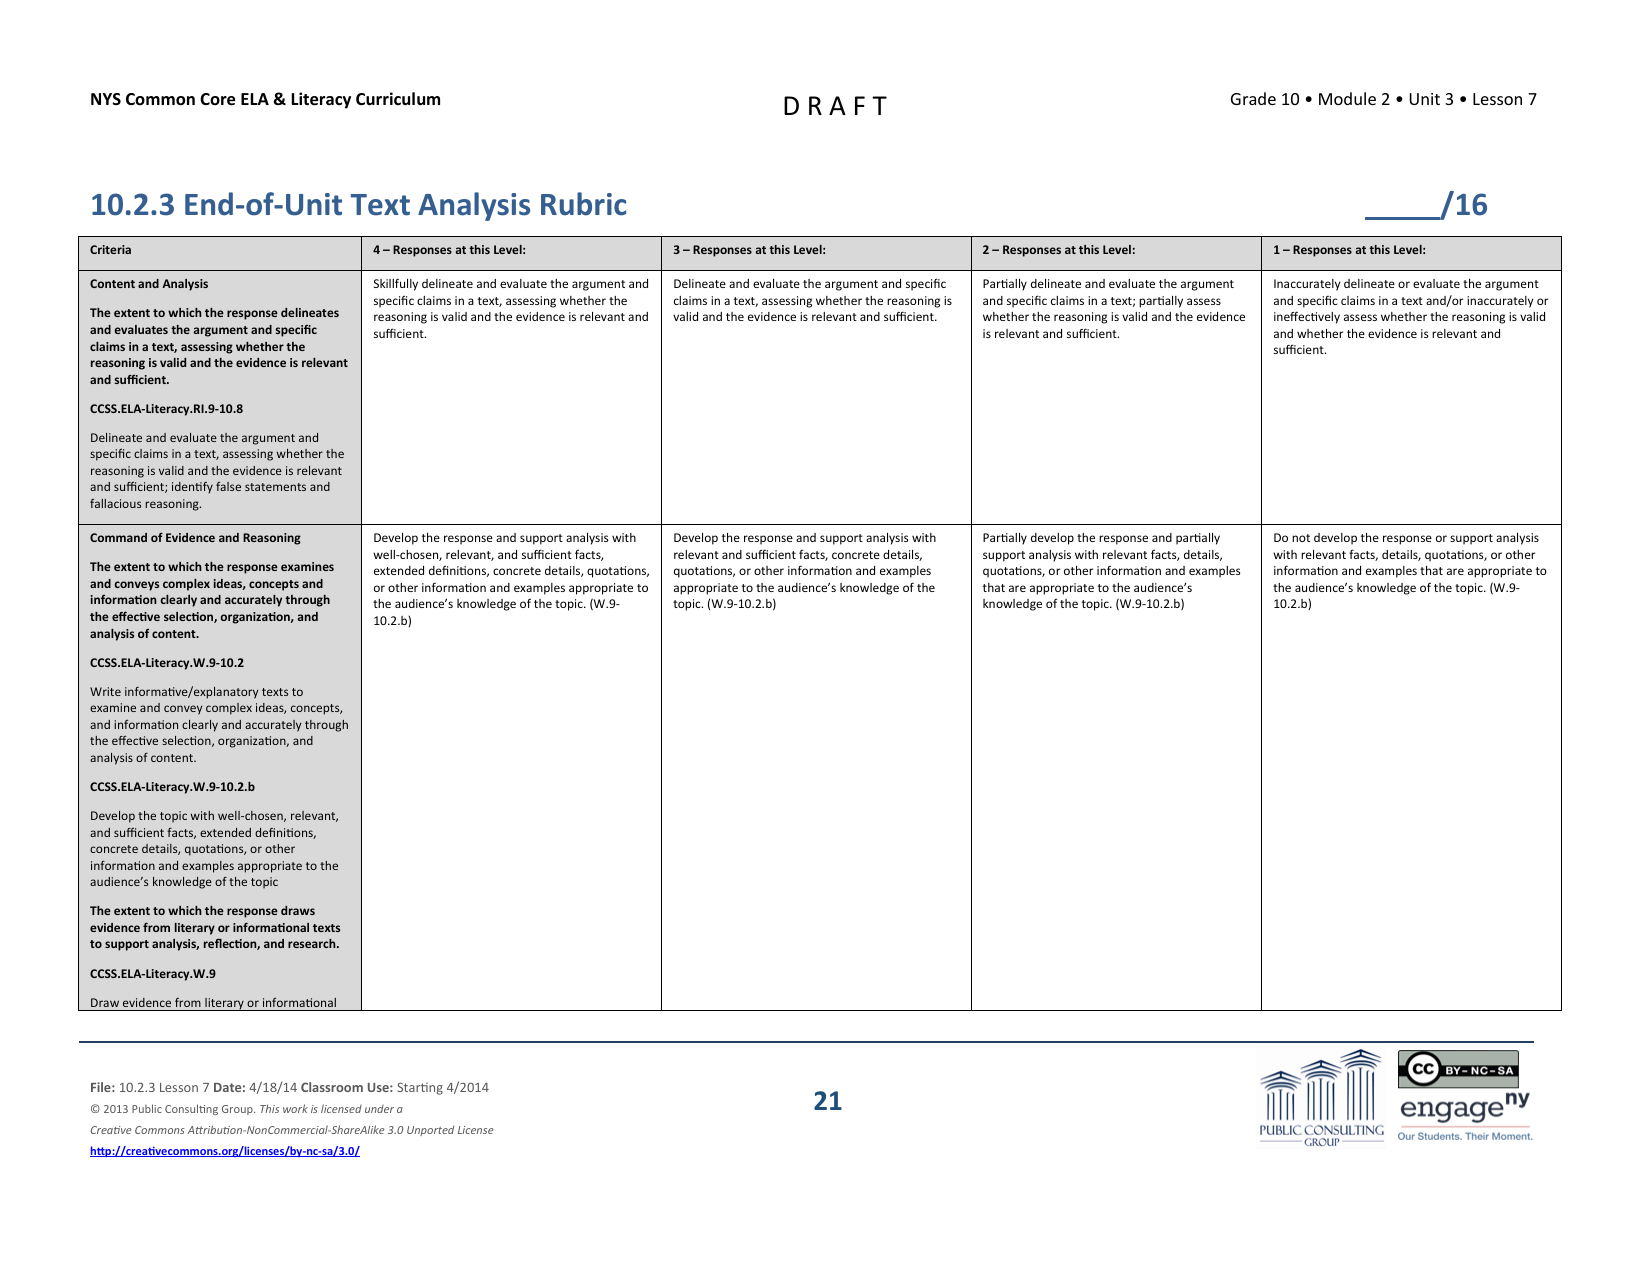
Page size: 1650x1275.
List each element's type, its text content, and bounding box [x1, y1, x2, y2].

table_cell Content and Analysis The extent to which the response delineates and evaluates the argument and specific claims in a text, assessing whether the reasoning is valid and the evidence is relevant and sufficient. CCSS.ELA-Literacy.RI.9-10.8 Delineate and evaluate the argument and specific claims in a text, assessing whether the reasoning is valid and the evidence is relevant and sufficient; identify false statements and fallacious reasoning. [79, 271, 361, 524]
picture [1255, 1045, 1534, 1150]
table_header Criteria [79, 237, 361, 270]
table_cell Inaccurately delineate or evaluate the argument and specific claims in a text and/or inaccurately or ineffectively assess whether the reasoning is valid and whether the evidence is relevant and sufficient. [1262, 271, 1561, 524]
table_header 4 – Responses at this Level: [362, 237, 661, 270]
text 10.2.3 End-of-Unit Text Analysis Rubric /16 [90, 183, 1560, 223]
table_cell Skillfully delineate and evaluate the argument and specific claims in a text, assessing whether the reasoning is valid and the evidence is relevant and sufficient. [362, 271, 661, 524]
table_header 1 – Responses at this Level: [1262, 237, 1561, 270]
table_header 2 – Responses at this Level: [972, 237, 1261, 270]
table_cell Delineate and evaluate the argument and specific claims in a text, assessing whether the reasoning is valid and the evidence is relevant and sufficient. [662, 271, 971, 524]
table_header 3 – Responses at this Level: [662, 237, 971, 270]
table_cell Partially delineate and evaluate the argument and specific claims in a text; partially assess whether the reasoning is valid and the evidence is relevant and sufficient. [972, 271, 1261, 524]
